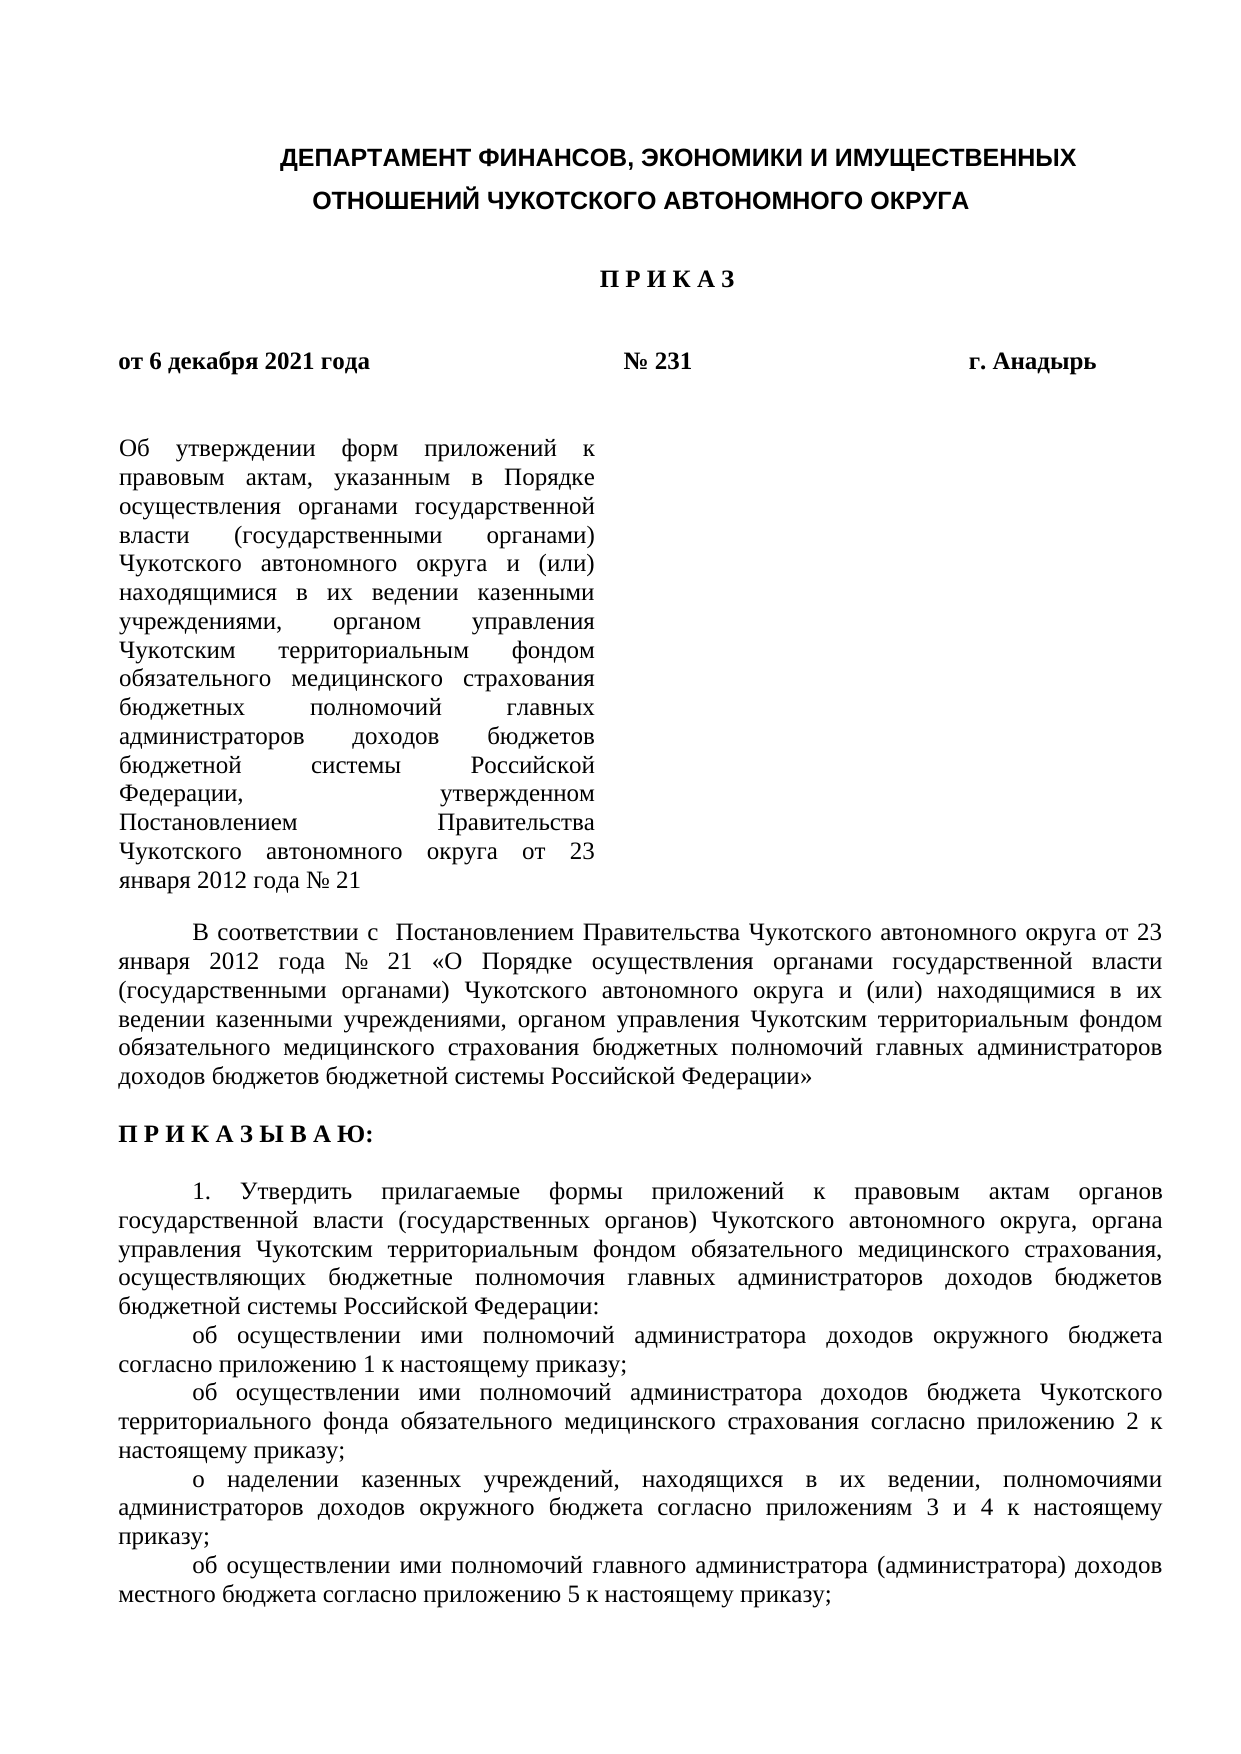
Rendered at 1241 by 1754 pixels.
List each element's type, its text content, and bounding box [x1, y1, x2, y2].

text В соответствии с Постановлением Правительства Чукотского автономного округа от 23 января 2012 года № 21 «О Порядке осуществления органами государственной власти (государственными органами) Чукотского автономного округа и (или) находящимися в их ведении казенными учреждениями, органом управления Чукотским территориальным фондом обязательного медицинского страхования бюджетных полномочий главных администраторов доходов бюджетов бюджетной системы Российской Федерации» [118, 917, 1163, 1090]
table_cell № 231 [414, 346, 827, 400]
table_cell г. Анадырь [827, 346, 1152, 400]
text 1. Утвердить прилагаемые формы приложений к правовым актам органов государственной власти (государственных органов) Чукотского автономного округа, органа управления Чукотским территориальным фондом обязательного медицинского страхования, осуществляющих бюджетные полномочия главных администраторов доходов бюджетов бюджетной системы Российской Федерации: [118, 1176, 1163, 1320]
table_header Об утверждении форм приложений к правовым актам, указанным в Порядке осуществления органами государственной власти (государственными органами) Чукотского автономного округа и (или) находящимися в их ведении казенными учреждениями, органом управления Чукотским территориальным фондом обязательного медицинского страхования бюджетных полномочий главных администраторов доходов бюджетов бюджетной системы Российской Федерации, утвержденном Постановлением Правительства Чукотского автономного округа от 23 января 2012 года № 21 [108, 434, 606, 893]
text об осуществлении ими полномочий администратора доходов бюджета Чукотского территориального фонда обязательного медицинского страхования согласно приложению 2 к настоящему приказу; [118, 1377, 1163, 1464]
text об осуществлении ими полномочий главного администратора (администратора) доходов местного бюджета согласно приложению 5 к настоящему приказу; [118, 1550, 1163, 1607]
subtitle ДЕПАРТАМЕНТ ФИНАНСОВ, ЭКОНОМИКИ И ИМУЩЕСТВЕННЫХ ОТНОШЕНИЙ ЧУКОТСКОГО АВТОНОМНОГО ОКРУГА [118, 143, 1163, 215]
text об осуществлении ими полномочий администратора доходов окружного бюджета согласно приложению 1 к настоящему приказу; [118, 1320, 1163, 1377]
table_cell от 6 декабря 2021 года [107, 346, 413, 400]
text П Р И К А З Ы В А Ю: [118, 1119, 1163, 1147]
text о наделении казенных учреждений, находящихся в их ведении, полномочиями администраторов доходов окружного бюджета согласно приложениям 3 и 4 к настоящему приказу; [118, 1464, 1163, 1550]
table_header П Р И К А З [107, 264, 1152, 346]
